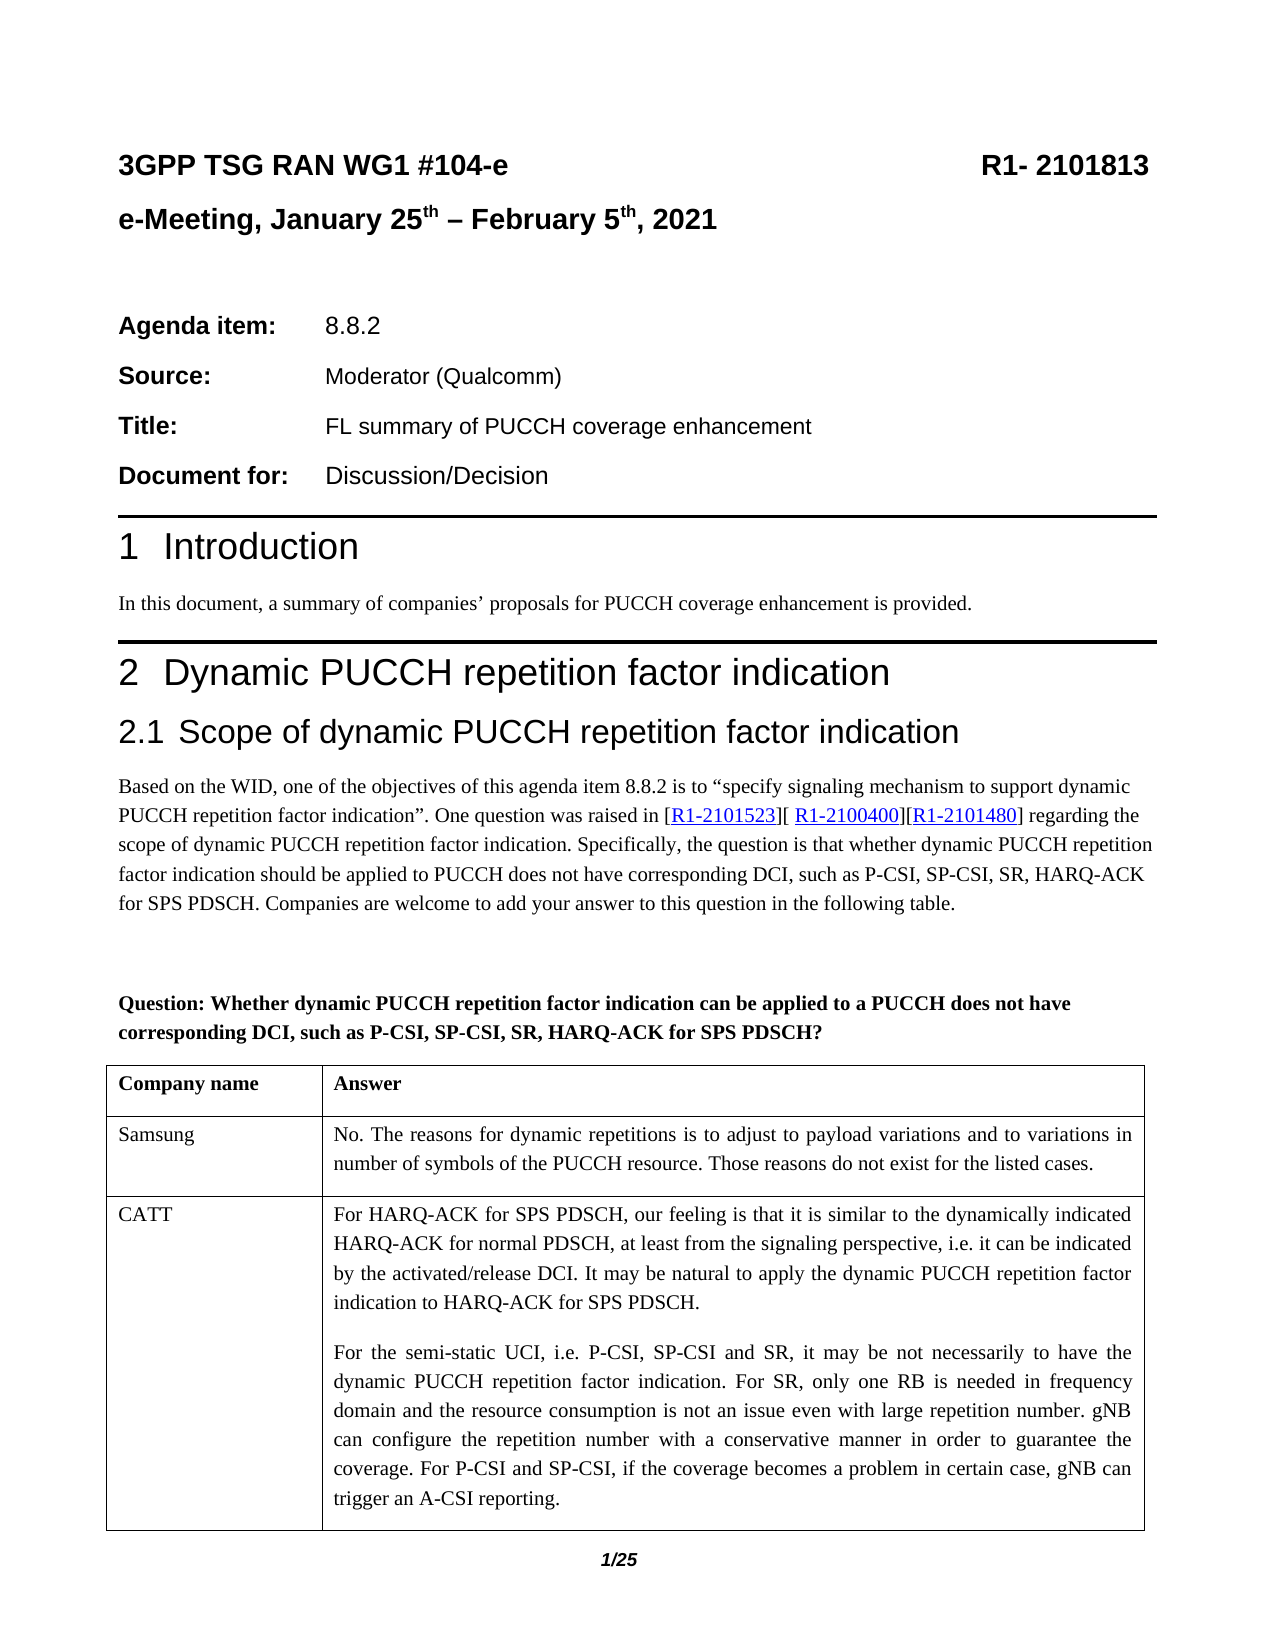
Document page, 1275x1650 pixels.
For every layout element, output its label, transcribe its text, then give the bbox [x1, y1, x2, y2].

text e-Meeting, January 25th – February 5th, 2021 [118, 202, 1157, 236]
text Title: FL summary of PUCCH coverage enhancement [118, 411, 1157, 440]
table_cell Samsung [107, 1117, 322, 1196]
subtitle Scope of dynamic PUCCH repetition factor indication [118, 712, 1157, 750]
subtitle Dynamic PUCCH repetition factor indication [118, 644, 1157, 693]
text Document for: Discussion/Decision [118, 461, 1157, 490]
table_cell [323, 1197, 1144, 1530]
table_cell No. The reasons for dynamic repetitions is to adjust to payload variations and to variations in number of symbols of the PUCCH resource. Those reasons do not exist for the listed cases. [323, 1117, 1144, 1196]
table_header Answer [323, 1066, 1144, 1116]
text In this document, a summary of companies’ proposals for PUCCH coverage enhancement is provided. [118, 586, 1157, 615]
text Agenda item: 8.8.2 [118, 311, 1157, 340]
table_header Company name [107, 1066, 322, 1116]
subtitle Introduction [118, 518, 1157, 567]
text Based on the WID, one of the objectives of this agenda item 8.8.2 is to “specify signaling mechanism to support dynamic PUCCH repetition factor indication”. One question was raised in [R1-2101523][ R1-2100400][R1-2101480] regarding the scope of dynamic PUCCH repetition factor indication. Specifically, the question is that whether dynamic PUCCH repetition factor indication should be applied to PUCCH does not have corresponding DCI, such as P-CSI, SP-CSI, SR, HARQ-ACK for SPS PDSCH. Companies are welcome to add your answer to this question in the following table. [118, 769, 1157, 915]
text Question: Whether dynamic PUCCH repetition factor indication can be applied to a PUCCH does not have corresponding DCI, such as P-CSI, SP-CSI, SR, HARQ-ACK for SPS PDSCH? [118, 986, 1157, 1044]
text Source: Moderator (Qualcomm) [118, 361, 1157, 390]
text 3GPP TSG RAN WG1 #104-e R1- 2101813 [118, 148, 1157, 181]
table_cell CATT [107, 1197, 322, 1530]
